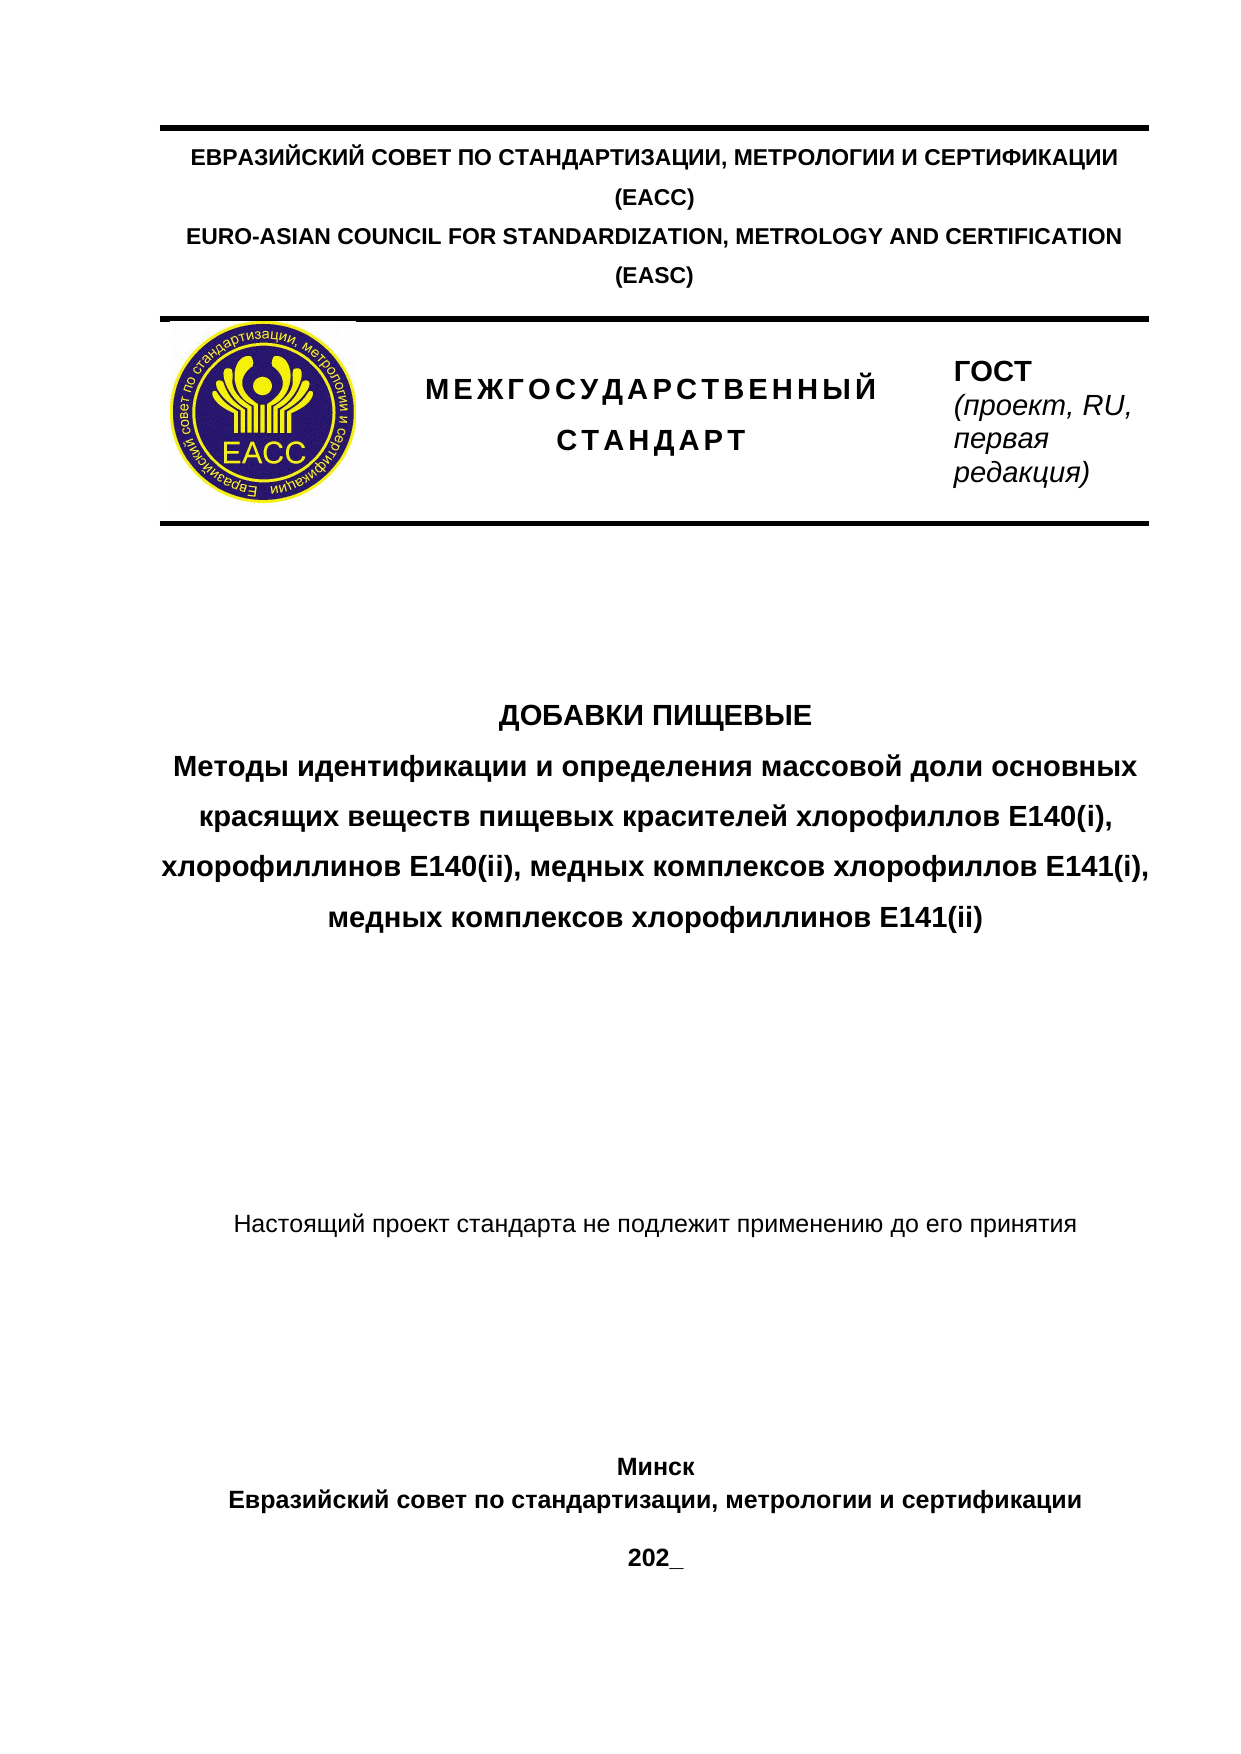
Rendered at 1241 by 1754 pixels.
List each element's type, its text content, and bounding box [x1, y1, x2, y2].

text Евразийский совет по стандартизации, метрологии и сертификации [159, 1485, 1152, 1513]
text Методы идентификации и определения массовой доли основных красящих веществ пищевых красителей хлорофиллов Е140(i), хлорофиллинов Е140(ii), медных комплексов хлорофиллов Е141(i), медных комплексов хлорофиллинов Е141(ii) [159, 749, 1152, 933]
text Настоящий проект стандарта не подлежит применению до его принятия [159, 1209, 1152, 1237]
table_header ЕВРАЗИЙСКИЙ СОВЕТ ПО СТАНДАРТИЗАЦИИ, МЕТРОЛОГИИ И СЕРТИФИКАЦИИ (ЕАСС) EURO-ASIAN COUNCIL FOR STANDARDIZATION, METROLOGY AND CERTIFICATION (EASC) [160, 131, 1149, 316]
text Минск [159, 1452, 1152, 1481]
table_cell МЕЖГОСУДАРСТВЕННЫЙ СТАНДАРТ [359, 322, 942, 521]
table_cell [160, 322, 359, 521]
text 202_ [159, 1543, 1152, 1572]
picture [170, 321, 356, 507]
text ДОБАВКИ ПИЩЕВЫЕ [159, 698, 1152, 732]
table_cell ГОСТ (проект, RU, первая редакция) [943, 322, 1149, 521]
